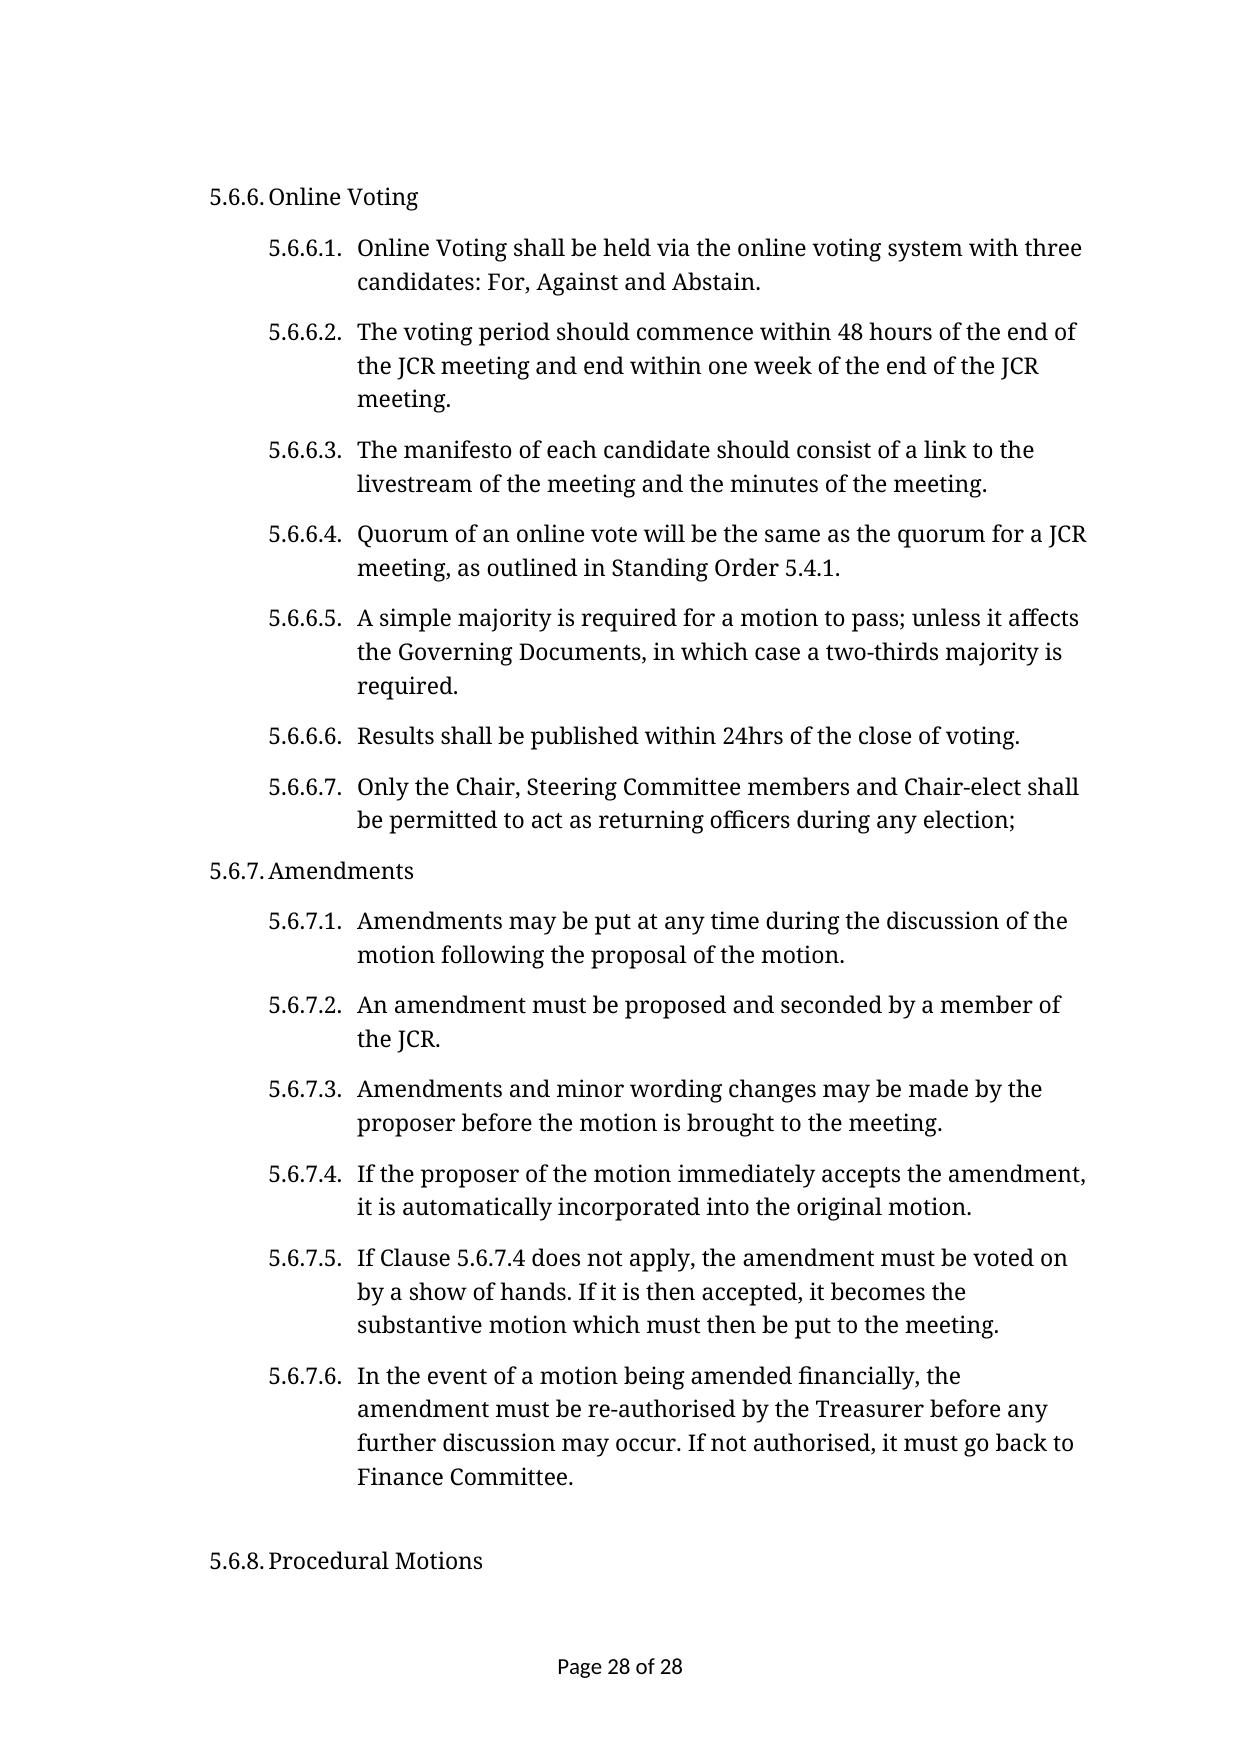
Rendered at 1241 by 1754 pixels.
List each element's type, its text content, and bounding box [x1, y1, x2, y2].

list Amendments [209, 854, 1090, 886]
list If Clause 5.6.7.4 does not apply, the amendment must be voted on by a show of hands. If it is then accepted, it becomes the substantive motion which must then be put to the meeting. [268, 1242, 1090, 1340]
list Online Voting shall be held via the online voting system with three candidates: For, Against and Abstain. [268, 232, 1090, 297]
list Online Voting [209, 181, 1090, 212]
list If the proposer of the motion immediately accepts the amendment, it is automatically incorporated into the original motion. [268, 1157, 1090, 1222]
list Quorum of an online vote will be the same as the quorum for a JCR meeting, as outlined in Standing Order 5.4.1. [268, 518, 1090, 583]
list The voting period should commence within 48 hours of the end of the JCR meeting and end within one week of the end of the JCR meeting. [268, 316, 1090, 414]
list A simple majority is required for a motion to pass; unless it affects the Governing Documents, in which case a two-thirds majority is required. [268, 602, 1090, 701]
list Procedural Motions [209, 1545, 1090, 1577]
list An amendment must be proposed and seconded by a member of the JCR. [268, 989, 1090, 1054]
list The manifesto of each candidate should consist of a link to the livestream of the meeting and the minutes of the meeting. [268, 434, 1090, 499]
list Amendments may be put at any time during the discussion of the motion following the proposal of the motion. [268, 905, 1090, 970]
list Amendments and minor wording changes may be made by the proposer before the motion is brought to the meeting. [268, 1073, 1090, 1138]
list In the event of a motion being amended financially, the amendment must be re-authorised by the Treasurer before any further discussion may occur. If not authorised, it must go back to Finance Committee. [268, 1359, 1090, 1492]
list Results shall be published within 24hrs of the close of voting. [268, 720, 1090, 751]
list Only the Chair, Steering Committee members and Chair-elect shall be permitted to act as returning officers during any election; [268, 770, 1090, 835]
